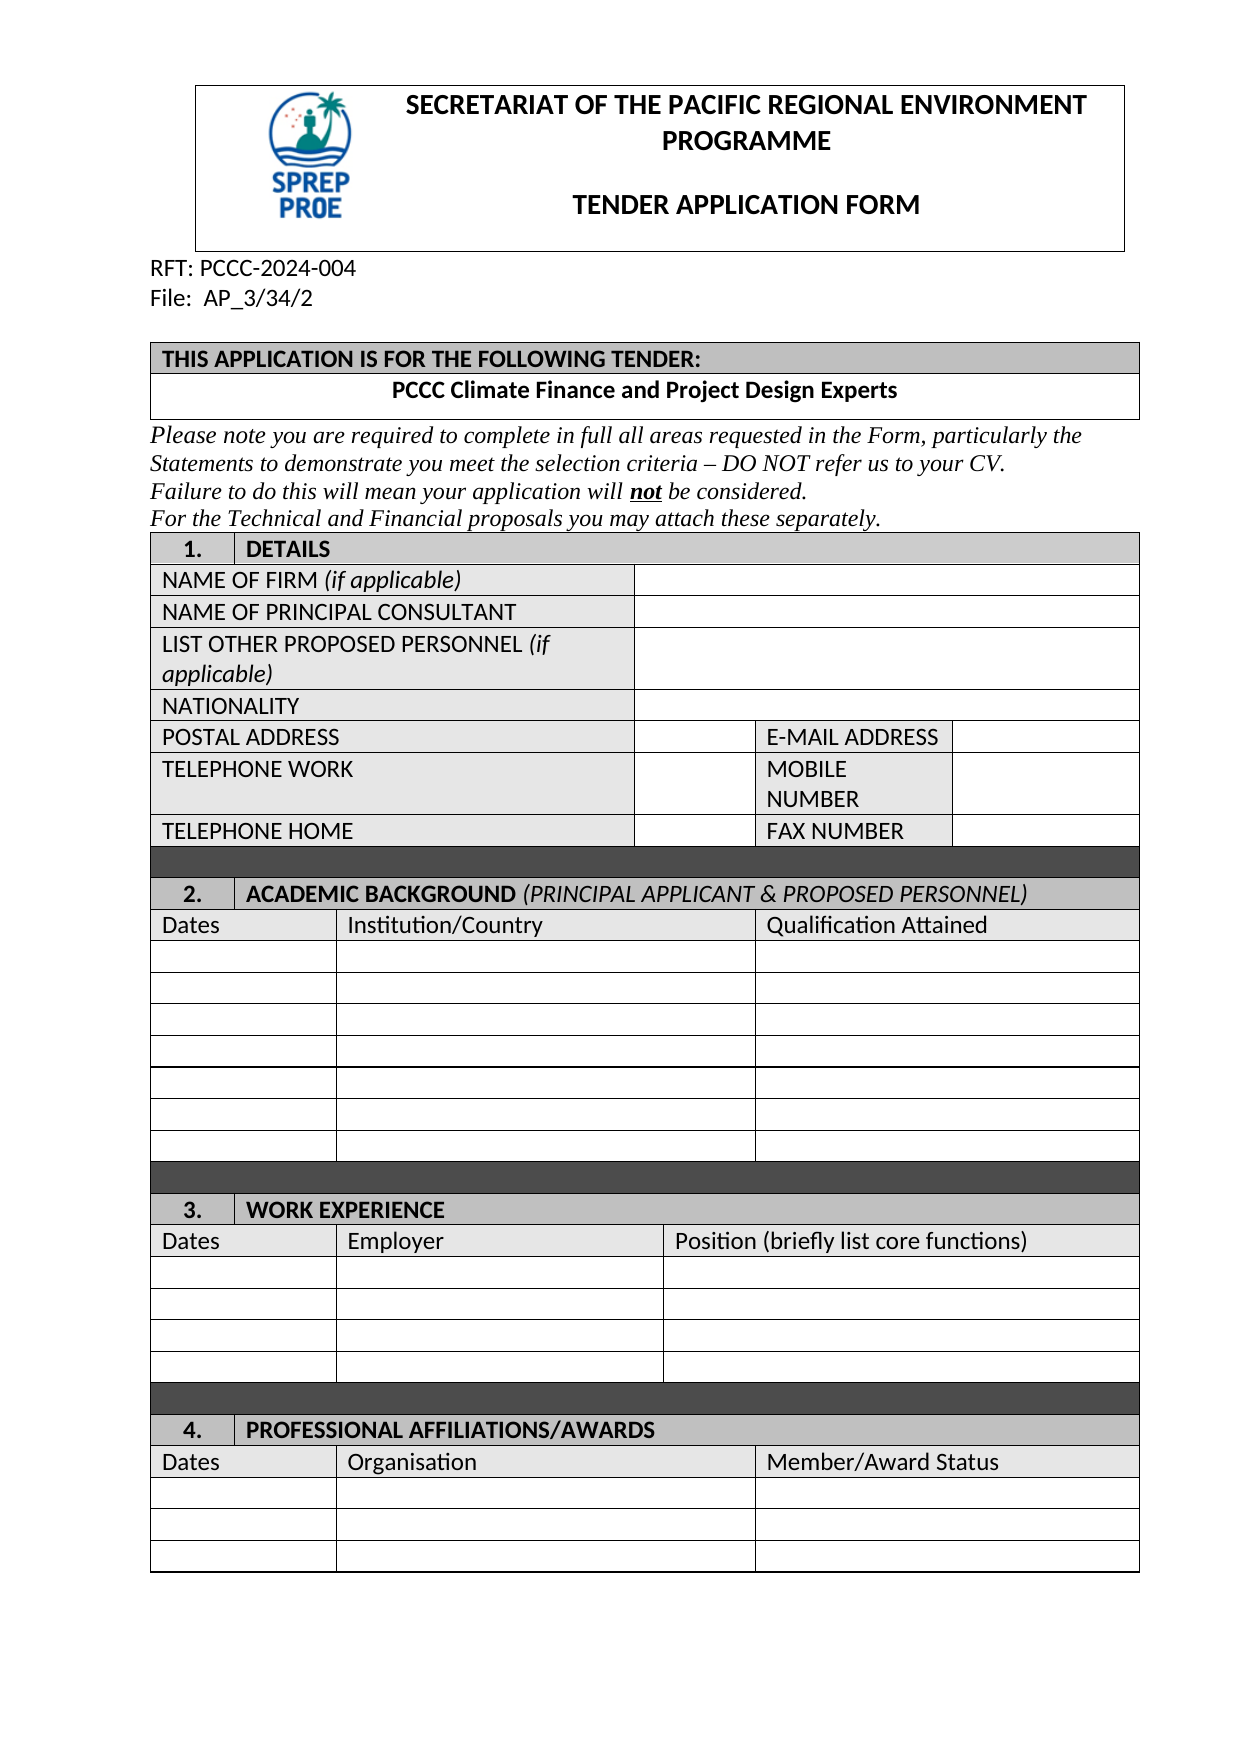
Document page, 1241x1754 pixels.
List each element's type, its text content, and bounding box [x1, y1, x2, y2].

table_cell [756, 1541, 1139, 1571]
table_cell [337, 1036, 755, 1066]
table_cell [151, 1257, 336, 1287]
table_cell TELEPHONE HOME [151, 815, 634, 846]
table_cell [337, 1352, 663, 1382]
text RFT: PCCC-2024-004 [150, 252, 1090, 282]
table_cell [151, 1478, 336, 1508]
table_cell Dates [151, 1225, 336, 1256]
table_cell [953, 721, 1139, 752]
table_header SECRETARIAT OF THE PACIFIC REGIONAL ENVIRONMENT PROGRAMME TENDER APPLICATION FORM [369, 86, 1124, 251]
table_header DETAILS [235, 533, 1139, 563]
table_cell [664, 1320, 1139, 1351]
table_cell [635, 565, 1139, 595]
table_cell [151, 1036, 336, 1066]
table_cell [756, 1036, 1139, 1066]
table_cell [664, 1257, 1139, 1287]
table_cell 3. [151, 1194, 234, 1224]
table_cell [635, 753, 755, 814]
table_cell [151, 1162, 1139, 1193]
table_cell 4. [151, 1415, 234, 1445]
table_cell LIST OTHER PROPOSED PERSONNEL (if applicable) [151, 628, 634, 689]
text For the Technical and Financial proposals you may attach these separately. [150, 504, 1090, 532]
table_cell [756, 941, 1139, 972]
table_cell [151, 973, 336, 1003]
table_header THIS APPLICATION IS FOR THE FOLLOWING TENDER: [151, 343, 1139, 373]
table_cell Dates [151, 1446, 336, 1477]
table_cell [151, 941, 336, 972]
table_cell [337, 1131, 755, 1161]
table_cell [756, 1068, 1139, 1098]
table_cell [151, 1320, 336, 1351]
table_cell [756, 973, 1139, 1003]
table_cell [151, 847, 1139, 877]
table_cell [756, 1004, 1139, 1035]
table_cell [756, 1478, 1139, 1508]
table_cell NATIONALITY [151, 690, 634, 720]
table_cell [337, 1541, 755, 1571]
table_cell [151, 1541, 336, 1571]
table_cell [953, 815, 1139, 846]
table_cell [756, 1099, 1139, 1129]
table_cell WORK EXPERIENCE [235, 1194, 1139, 1224]
table_cell [635, 721, 755, 752]
table_cell NAME OF PRINCIPAL CONSULTANT [151, 596, 634, 627]
table_cell [151, 1099, 336, 1129]
table_cell Institution/Country [337, 910, 755, 940]
table_cell [664, 1352, 1139, 1382]
table_cell E-MAIL ADDRESS [756, 721, 952, 752]
table_cell Organisation [337, 1446, 755, 1477]
table_cell [635, 690, 1139, 720]
table_cell [337, 1068, 755, 1098]
table_cell [756, 1131, 1139, 1161]
text File: AP_3/34/2 [150, 282, 1090, 313]
table_cell MOBILE NUMBER [756, 753, 952, 814]
table_cell TELEPHONE WORK [151, 753, 634, 814]
table_cell [151, 1352, 336, 1382]
table_cell [664, 1289, 1139, 1319]
table_cell Dates [151, 910, 336, 940]
table_cell [756, 1509, 1139, 1540]
text Failure to do this will mean your application will not be considered. [150, 477, 1090, 504]
table_cell [953, 753, 1139, 814]
table_cell Member/Award Status [756, 1446, 1139, 1477]
table_cell [151, 1509, 336, 1540]
table_cell [337, 1257, 663, 1287]
table_cell [337, 1478, 755, 1508]
table_cell [337, 941, 755, 972]
table_cell [635, 815, 755, 846]
table_header [196, 86, 368, 251]
table_cell [151, 1383, 1139, 1414]
table_cell PROFESSIONAL AFFILIATIONS/AWARDS [235, 1415, 1139, 1445]
table_header 1. [151, 533, 234, 563]
table_cell [635, 628, 1139, 689]
table_cell [635, 596, 1139, 627]
table_cell ACADEMIC BACKGROUND (PRINCIPAL APPLICANT & PROPOSED PERSONNEL) [235, 878, 1139, 909]
table_cell [151, 1131, 336, 1161]
table_cell [337, 1289, 663, 1319]
table_cell [337, 1320, 663, 1351]
table_cell NAME OF FIRM (if applicable) [151, 565, 634, 595]
table_cell POSTAL ADDRESS [151, 721, 634, 752]
table_cell [151, 1289, 336, 1319]
text Please note you are required to complete in full all areas requested in the Form, particularly the Statements to demonstrate you meet the selection criteria – DO NOT refer us to your CV. [150, 420, 1090, 477]
table_cell Qualification Attained [756, 910, 1139, 940]
table_cell PCCC Climate Finance and Project Design Experts [151, 374, 1139, 419]
table_cell [337, 1509, 755, 1540]
table_cell 2. [151, 878, 234, 909]
picture [265, 86, 358, 226]
table_cell [337, 1004, 755, 1035]
table_cell Position (briefly list core functions) [664, 1225, 1139, 1256]
table_cell [151, 1004, 336, 1035]
table_cell [337, 973, 755, 1003]
table_cell [151, 1068, 336, 1098]
table_cell [337, 1099, 755, 1129]
table_cell FAX NUMBER [756, 815, 952, 846]
table_cell Employer [337, 1225, 663, 1256]
